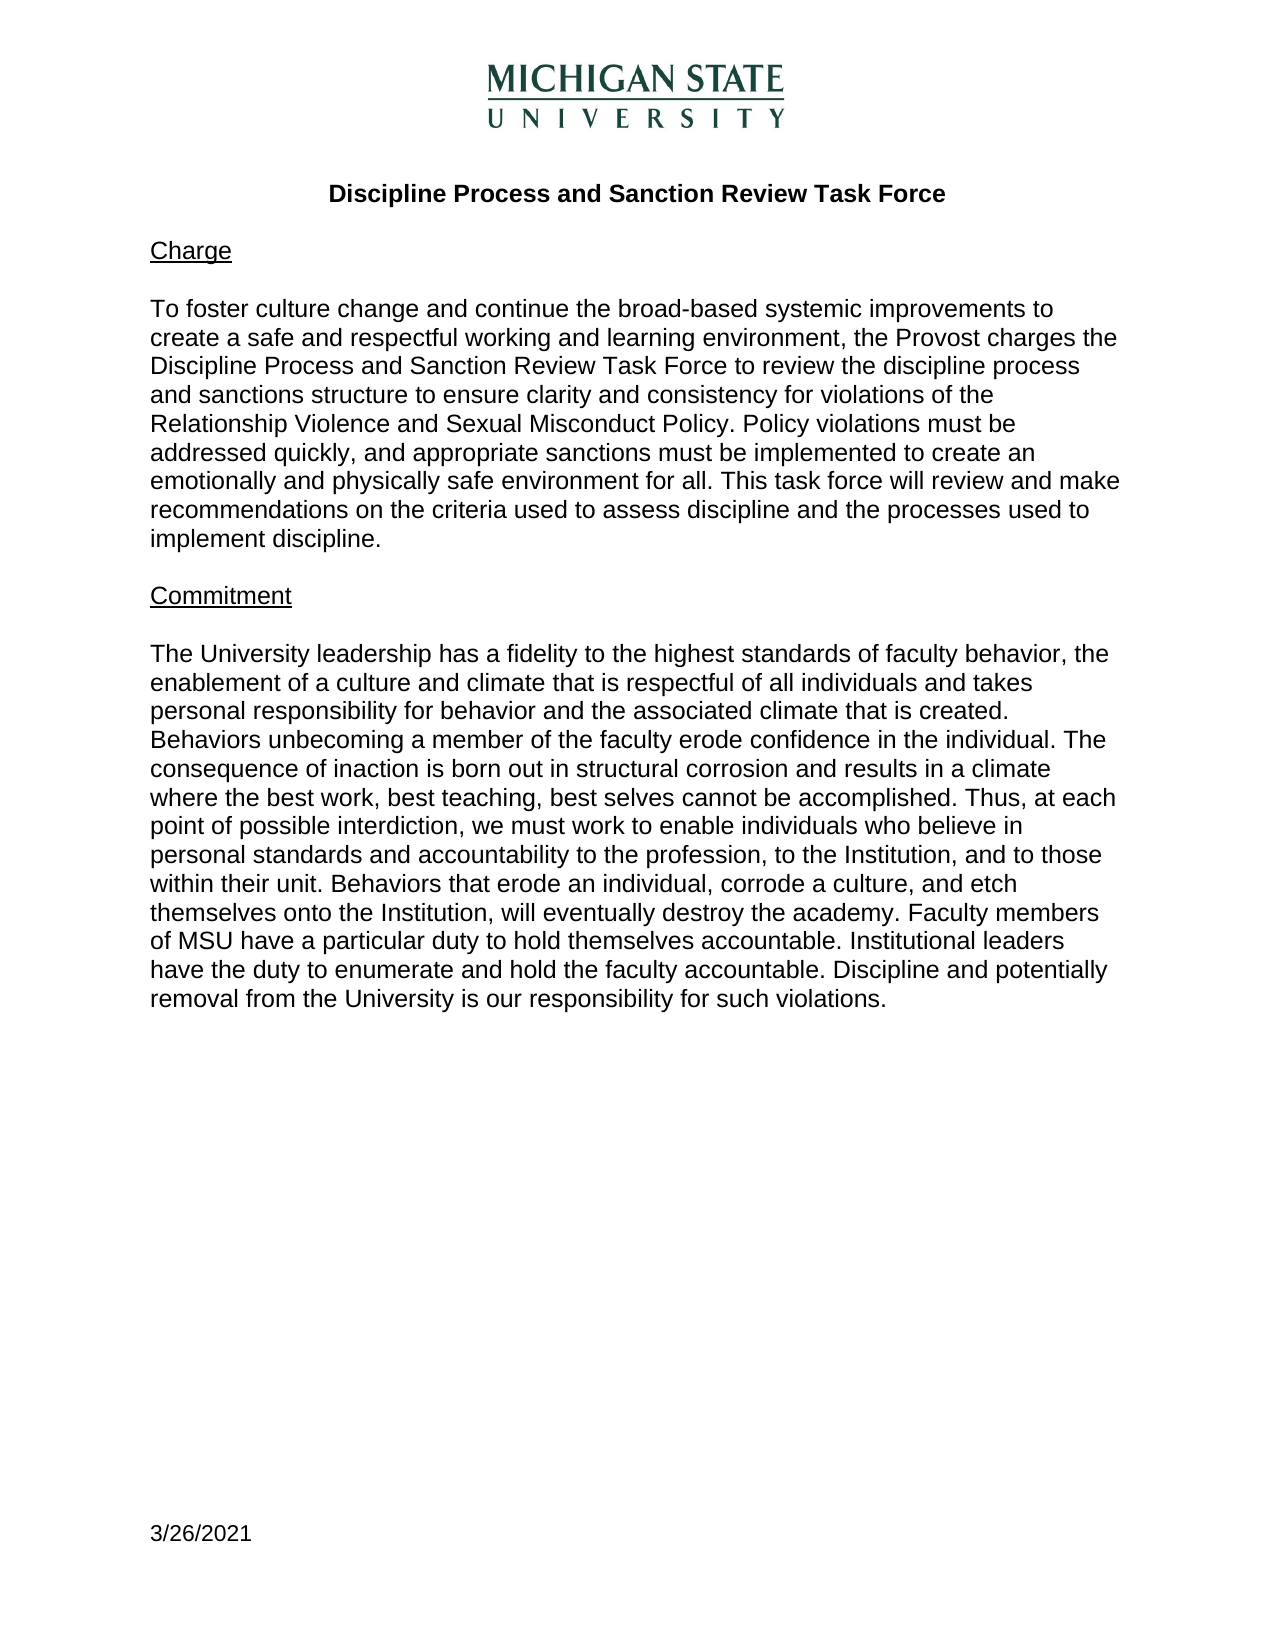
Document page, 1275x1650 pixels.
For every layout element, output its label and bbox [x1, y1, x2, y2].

picture [487, 62, 787, 131]
